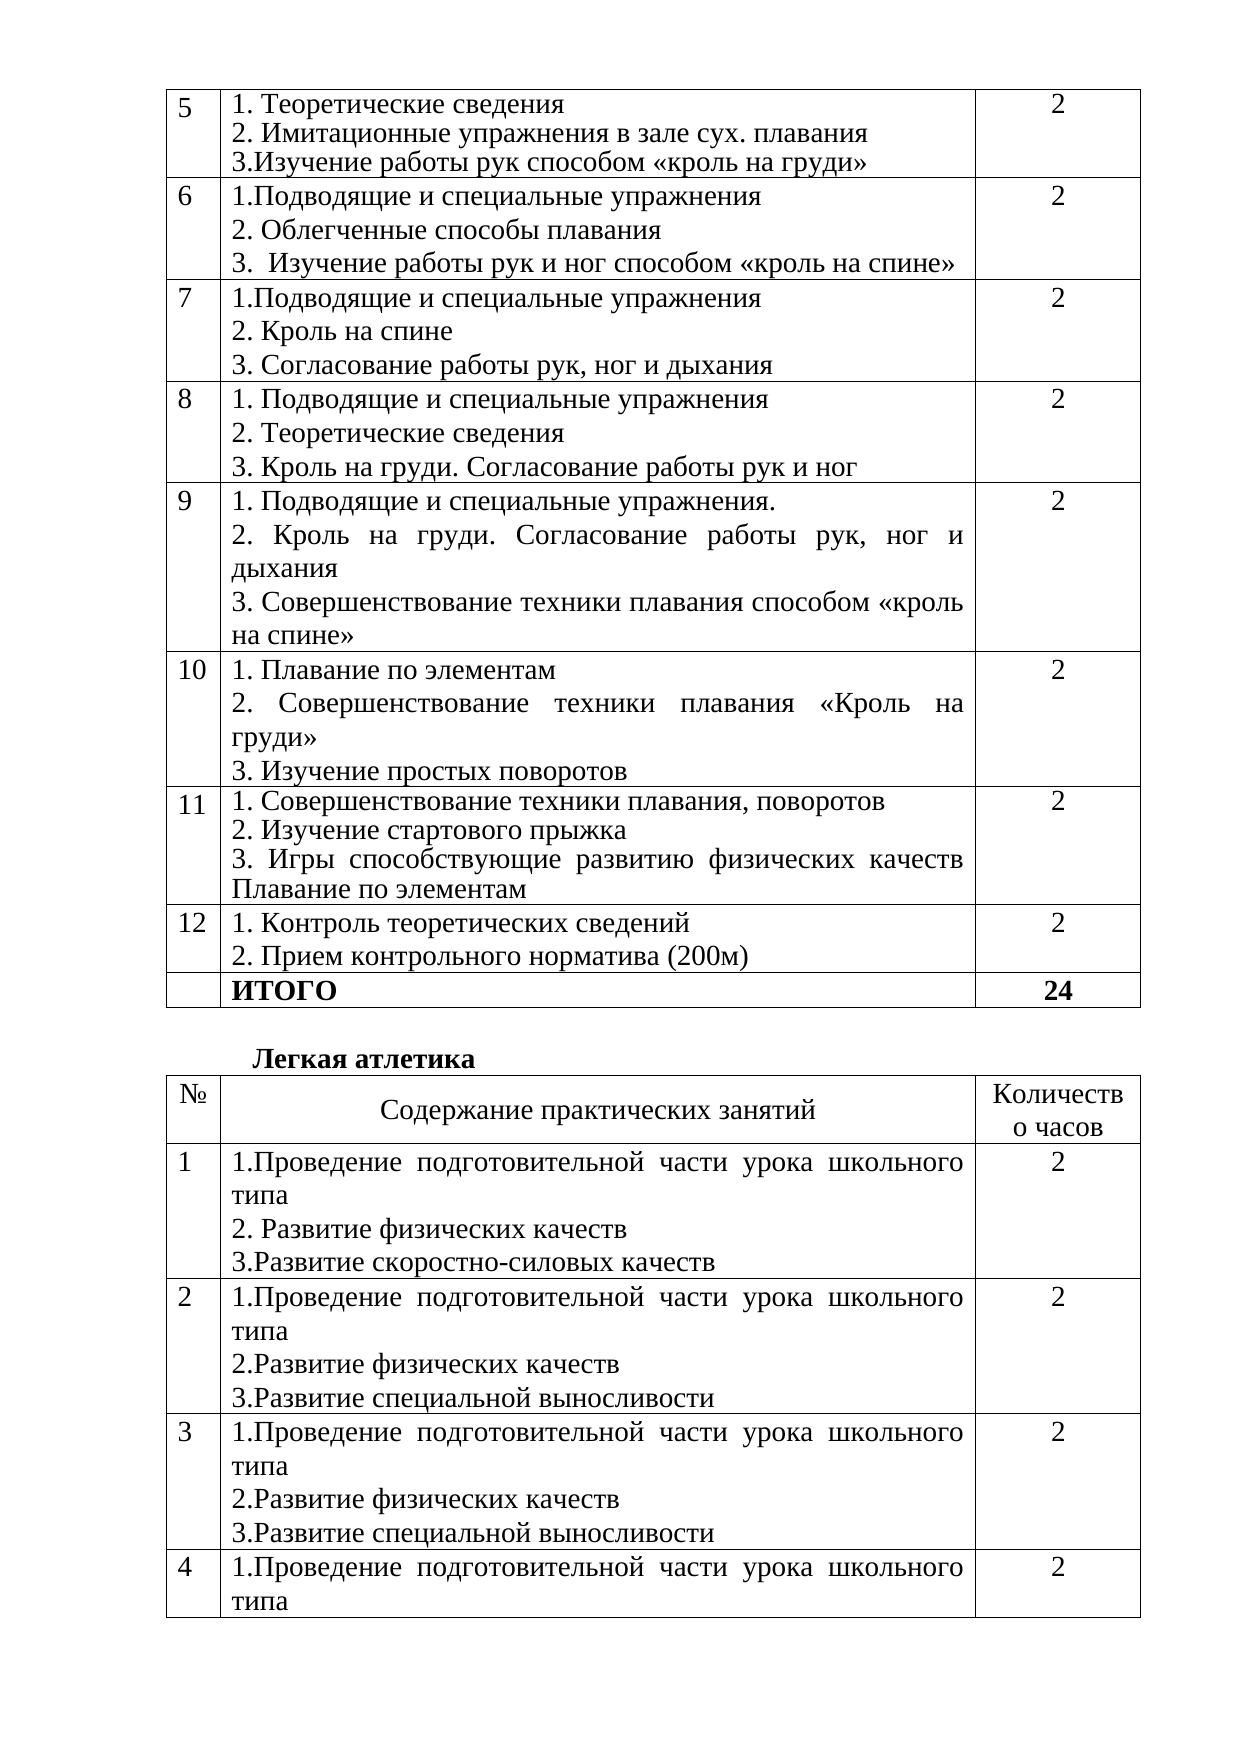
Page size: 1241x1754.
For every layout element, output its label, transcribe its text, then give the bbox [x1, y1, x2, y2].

table_cell 1. Совершенствование техники плавания, поворотов 2. Изучение стартового прыжка 3. Игры способствующие развитию физических качеств Плавание по элементам [221, 787, 975, 904]
table_header Количество часов [976, 1076, 1140, 1143]
table_cell ИТОГО [221, 973, 975, 1007]
table_cell 2 [976, 483, 1140, 651]
table_cell 1.Подводящие и специальные упражнения 2. Кроль на спине 3. Согласование работы рук, ног и дыхания [221, 280, 975, 381]
table_cell 2 [976, 382, 1140, 482]
text Легкая атлетика [177, 1041, 1152, 1075]
table_cell 8 [167, 382, 220, 482]
table_cell 1.Подводящие и специальные упражнения 2. Облегченные способы плавания 3. Изучение работы рук и ног способом «кроль на спине» [221, 178, 975, 279]
table_cell 2 [976, 1414, 1140, 1548]
table_cell 1. Подводящие и специальные упражнения. 2. Кроль на груди. Согласование работы рук, ног и дыхания 3. Совершенствование техники плавания способом «кроль на спине» [221, 483, 975, 651]
table_cell 2 [976, 1144, 1140, 1278]
table_cell 10 [167, 652, 220, 786]
table_cell [167, 973, 220, 1007]
table_cell 5 [167, 90, 220, 177]
table_cell 1. Теоретические сведения 2. Имитационные упражнения в зале сух. плавания 3.Изучение работы рук способом «кроль на груди» [221, 90, 975, 177]
table_cell 1. Контроль теоретических сведений 2. Прием контрольного норматива (200м) [221, 905, 975, 972]
table_cell 2 [976, 178, 1140, 279]
table_cell 9 [167, 483, 220, 651]
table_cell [221, 1550, 975, 1617]
table_cell 2 [976, 787, 1140, 904]
table_cell 7 [167, 280, 220, 381]
table_cell 12 [167, 905, 220, 972]
table_cell 1 [167, 1144, 220, 1278]
table_cell 11 [167, 787, 220, 904]
table_cell 2 [976, 90, 1140, 177]
table_cell 1. Подводящие и специальные упражнения 2. Теоретические сведения 3. Кроль на груди. Согласование работы рук и ног [221, 382, 975, 482]
table_cell 1.Проведение подготовительной части урока школьного типа 2.Развитие физических качеств 3.Развитие специальной выносливости [221, 1414, 975, 1548]
table_cell 2 [976, 1550, 1140, 1617]
table_cell 2 [976, 280, 1140, 381]
table_cell 2 [976, 652, 1140, 786]
table_cell 2 [976, 905, 1140, 972]
table_cell 1.Проведение подготовительной части урока школьного типа 2.Развитие физических качеств 3.Развитие специальной выносливости [221, 1279, 975, 1413]
table_cell 3 [167, 1414, 220, 1548]
table_cell 2 [167, 1279, 220, 1413]
table_header Содержание практических занятий [221, 1076, 975, 1143]
table_cell 6 [167, 178, 220, 279]
table_cell 24 [976, 973, 1140, 1007]
table_cell 1.Проведение подготовительной части урока школьного типа 2. Развитие физических качеств 3.Развитие скоростно-силовых качеств [221, 1144, 975, 1278]
table_cell 2 [976, 1279, 1140, 1413]
table_cell 4 [167, 1550, 220, 1617]
table_cell 1. Плавание по элементам 2. Совершенствование техники плавания «Кроль на груди» 3. Изучение простых поворотов [221, 652, 975, 786]
table_header № [167, 1076, 220, 1143]
